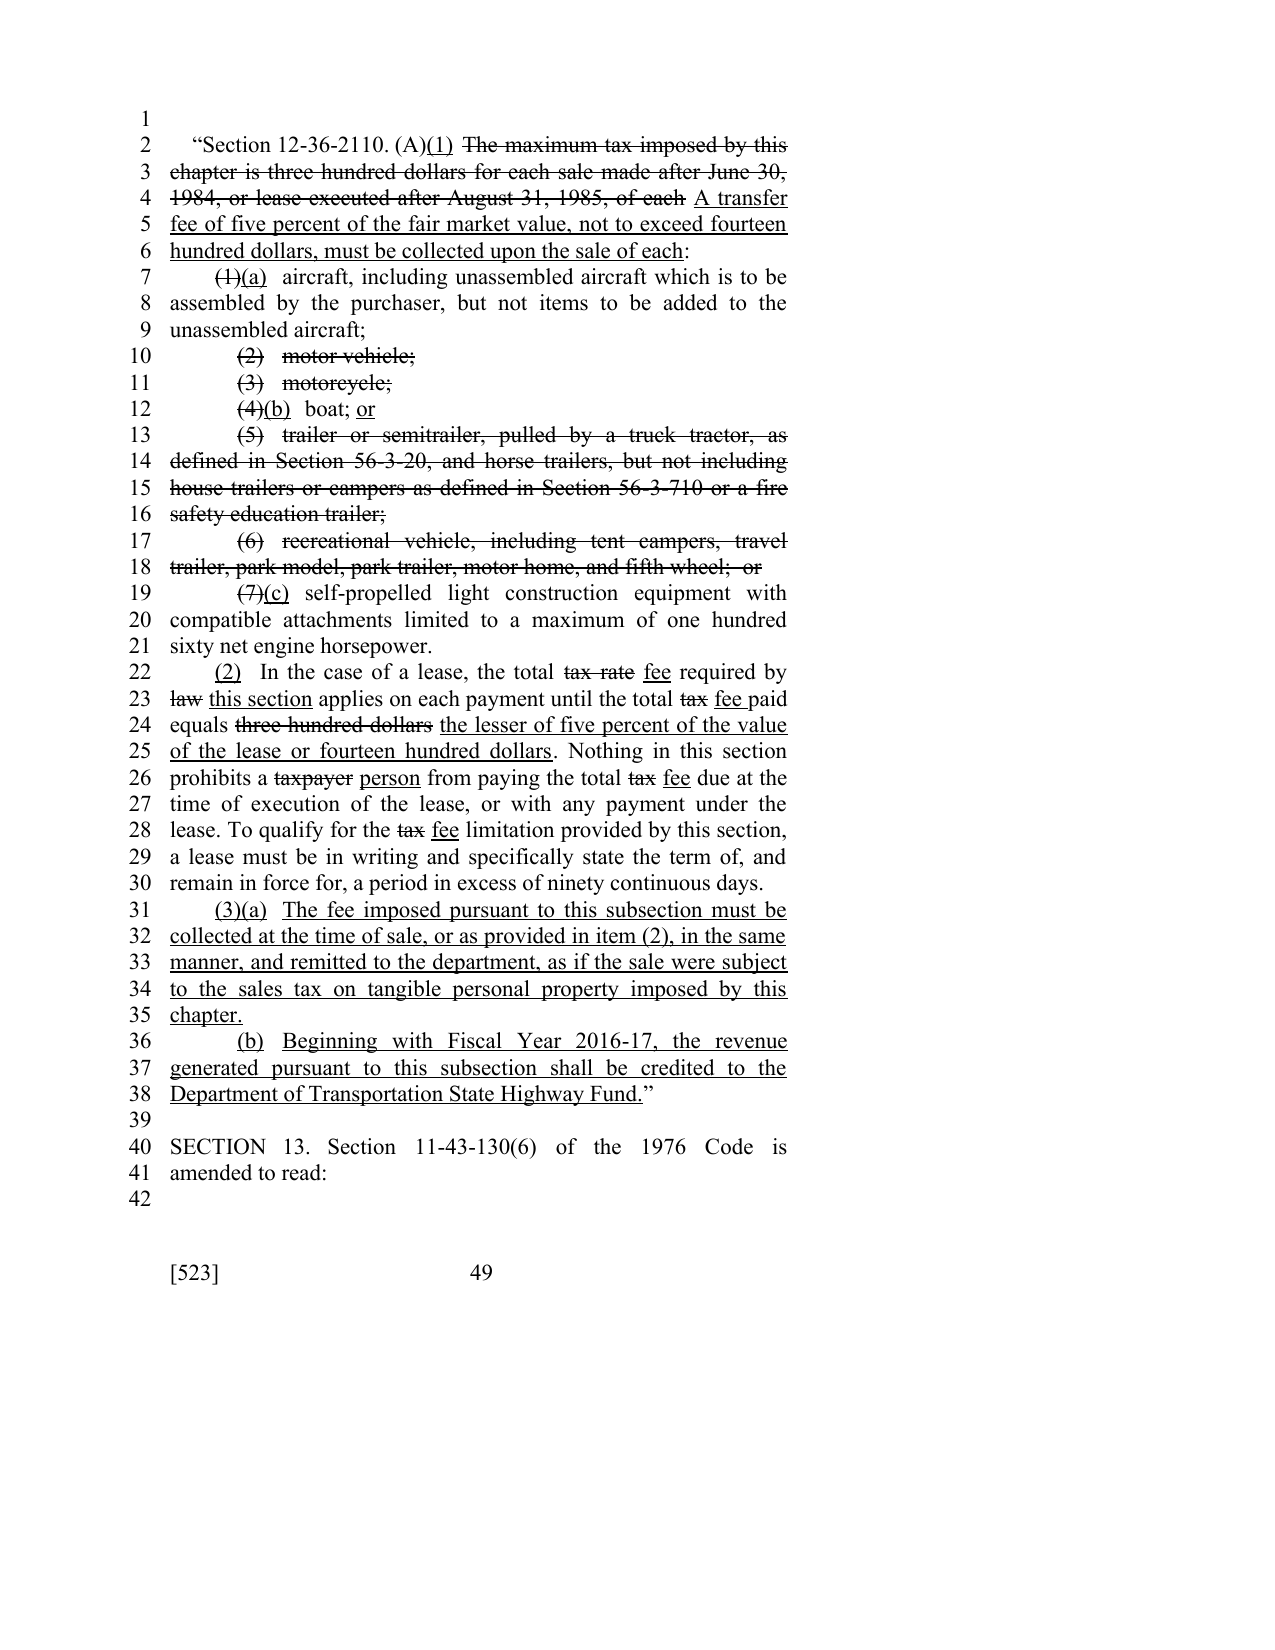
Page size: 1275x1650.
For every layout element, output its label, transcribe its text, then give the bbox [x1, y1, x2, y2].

text (6) recreational vehicle, including tent campers, travel trailer, park model, park trailer, motor home, and fifth wheel; or [169, 527, 787, 579]
text (2) In the case of a lease, the total tax rate fee required by law this section applies on each payment until the total tax fee paid equals three hundred dollars the lesser of five percent of the value of the lease or fourteen hundred dollars. Nothing in this section prohibits a taxpayer person from paying the total tax fee due at the time of execution of the lease, or with any payment under the lease. To qualify for the tax fee limitation provided by this section, a lease must be in writing and specifically state the term of, and remain in force for, a period in excess of ninety continuous days. [169, 658, 787, 896]
text (2) motor vehicle; [169, 342, 787, 368]
text (5) trailer or semitrailer, pulled by a truck tractor, as defined in Section 56-3-20, and horse trailers, but not including house trailers or campers as defined in Section 56-3-710 or a fire safety education trailer; [169, 421, 787, 462]
text (3)(a) The fee imposed pursuant to this subsection must be collected at the time of sale, or as provided in item (2), in the same manner, and remitted to the department, as if the sale were subject to the sales tax on tangible personal property imposed by this chapter. [169, 896, 787, 971]
text “Section 12-36-2110. (A)(1) The maximum tax imposed by this chapter is three hundred dollars for each sale made after June 30, 1984, or lease executed after August 31, 1985, of each A transfer fee of five percent of the fair market value, not to exceed fourteen hundred dollars, must be collected upon the sale of each: [169, 131, 787, 172]
text (5) trailer or semitrailer, pulled by a truck tractor, as defined in Section 56-3-20, and horse trailers, but not including house trailers or campers as defined in Section 56-3-710 or a fire safety education trailer; [169, 489, 787, 527]
text SECTION 13. Section 11-43-130(6) of the 1976 Code is amended to read: [169, 1133, 787, 1186]
text (b) Beginning with Fiscal Year 2016-17, the revenue generated pursuant to this subsection shall be credited to the Department of Transportation State Highway Fund.” [169, 1078, 787, 1106]
text “Section 12-36-2110. (A)(1) The maximum tax imposed by this chapter is three hundred dollars for each sale made after June 30, 1984, or lease executed after August 31, 1985, of each A transfer fee of five percent of the fair market value, not to exceed fourteen hundred dollars, must be collected upon the sale of each: [169, 173, 787, 233]
text (5) trailer or semitrailer, pulled by a truck tractor, as defined in Section 56-3-20, and horse trailers, but not including house trailers or campers as defined in Section 56-3-710 or a fire safety education trailer; [169, 463, 787, 488]
text (b) Beginning with Fiscal Year 2016-17, the revenue generated pursuant to this subsection shall be credited to the Department of Transportation State Highway Fund.” [169, 1027, 787, 1077]
text (3)(a) The fee imposed pursuant to this subsection must be collected at the time of sale, or as provided in item (2), in the same manner, and remitted to the department, as if the sale were subject to the sales tax on tangible personal property imposed by this chapter. [169, 999, 787, 1027]
text (4)(b) boat; or [169, 395, 787, 421]
text (7)(c) self-propelled light construction equipment with compatible attachments limited to a maximum of one hundred sixty net engine horsepower. [169, 579, 787, 658]
text (3) motorcycle; [169, 368, 787, 395]
text (1)(a) aircraft, including unassembled aircraft which is to be assembled by the purchaser, but not items to be added to the unassembled aircraft; [169, 263, 787, 342]
